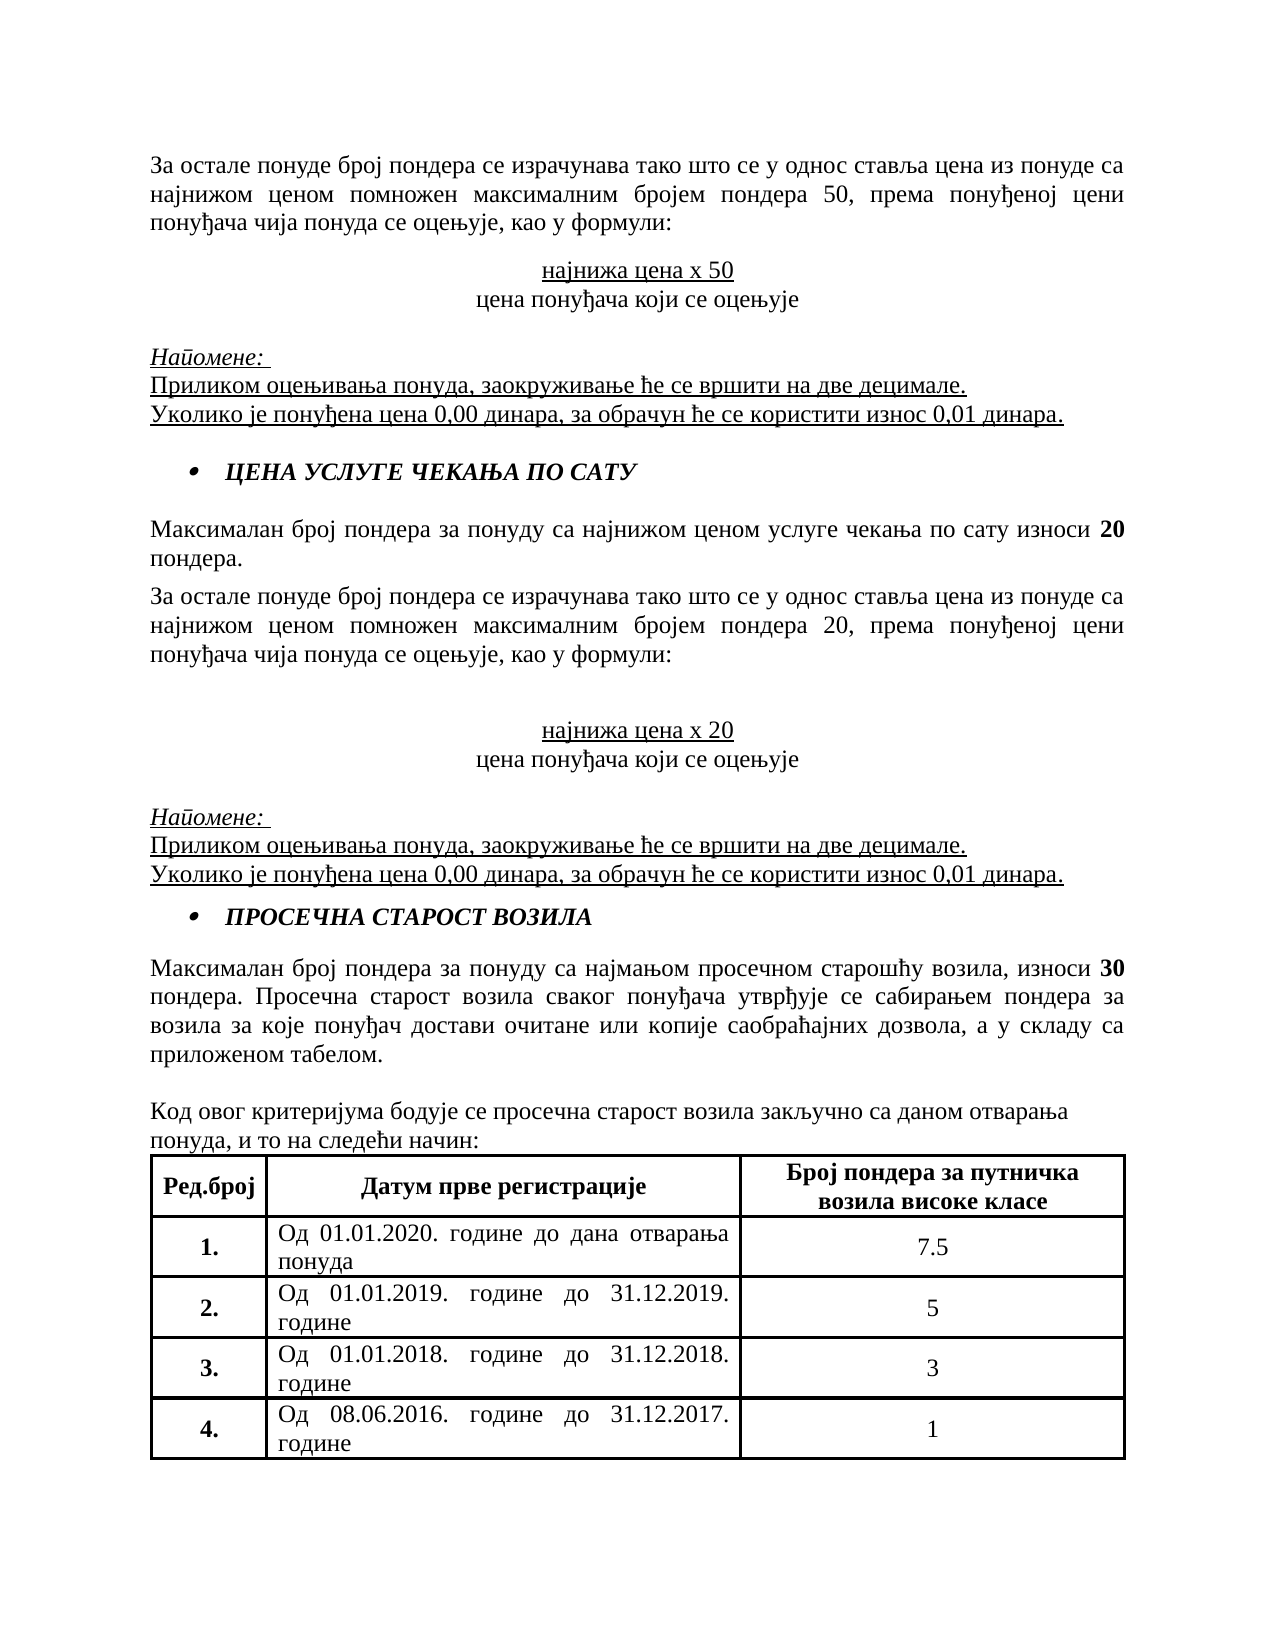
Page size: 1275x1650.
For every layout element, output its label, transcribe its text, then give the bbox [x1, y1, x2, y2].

text Уколико је понуђена цена 0,00 динара, за обрачун ће се користити износ 0,01 динара. [150, 399, 1125, 428]
text Код овог критеријума бодује се просечна старост возила закључно са даном отварања понуда, и то на следећи начин: [150, 1096, 1125, 1154]
text цена понуђача који се оцењује [150, 744, 1125, 773]
table_cell 4. [153, 1400, 265, 1457]
table_cell 3. [153, 1339, 265, 1396]
table_header Датум прве регистрације [268, 1157, 739, 1214]
text Максималан број пондера за понуду са најнижом ценом услуге чекања по сату износи 20 пондера. [150, 514, 1125, 572]
text Напомене: [150, 802, 1125, 830]
text цена понуђача који се оцењује [150, 284, 1125, 313]
table_cell 3 [742, 1339, 1123, 1396]
text најнижа цена х 20 [150, 715, 1125, 744]
text За остале понуде број пондера се израчунава тако што се у однос ставља цена из понуде са најнижом ценом помножен максималним бројем пондера 20, према понуђеној цени понуђача чија понуда се оцењује, као у формули: [150, 581, 1125, 667]
table_cell 5 [742, 1278, 1123, 1336]
table_header Број пондера за путничка возила високе класе [742, 1157, 1123, 1214]
text Приликом оцењивања понуда, заокруживање ће се вршити на две децимале. [150, 830, 1125, 859]
table_cell 2. [153, 1278, 265, 1336]
table_cell Од 01.01.2020. године до дана отварања понуда [268, 1218, 739, 1275]
table_cell 1. [153, 1218, 265, 1275]
text Приликом оцењивања понуда, заокруживање ће се вршити на две децимале. [150, 370, 1125, 399]
list ПРОСЕЧНА СТАРОСТ ВОЗИЛА [187, 902, 1125, 931]
table_cell Од 01.01.2019. године до 31.12.2019. године [268, 1278, 739, 1336]
text Максималан број пондера за понуду са најмањом просечном старошћу возила, износи 30 пондера. Просечна старост возила сваког понуђача утврђује се сабирањем пондера за возилa за које понуђач достави очитане или копије саобраћајних дозвола, а у складу са приложеном табелом. [150, 953, 1125, 1068]
text Напомене: [150, 342, 1125, 370]
table_cell Од 08.06.2016. године до 31.12.2017. године [268, 1400, 739, 1457]
text За остале понуде број пондера се израчунава тако што се у однос ставља цена из понуде са најнижом ценом помножен максималним бројем пондера 50, према понуђеној цени понуђача чија понуда се оцењује, као у формули: [150, 150, 1125, 236]
text Уколико је понуђена цена 0,00 динара, за обрачун ће се користити износ 0,01 динара. [150, 859, 1125, 888]
text најнижа цена х 50 [150, 255, 1125, 284]
table_cell 1 [742, 1400, 1123, 1457]
list ЦЕНА УСЛУГЕ ЧЕКАЊА ПО САТУ [187, 457, 1125, 485]
table_header Ред.број [153, 1157, 265, 1214]
table_cell 7.5 [742, 1218, 1123, 1275]
table_cell Од 01.01.2018. године до 31.12.2018. године [268, 1339, 739, 1396]
